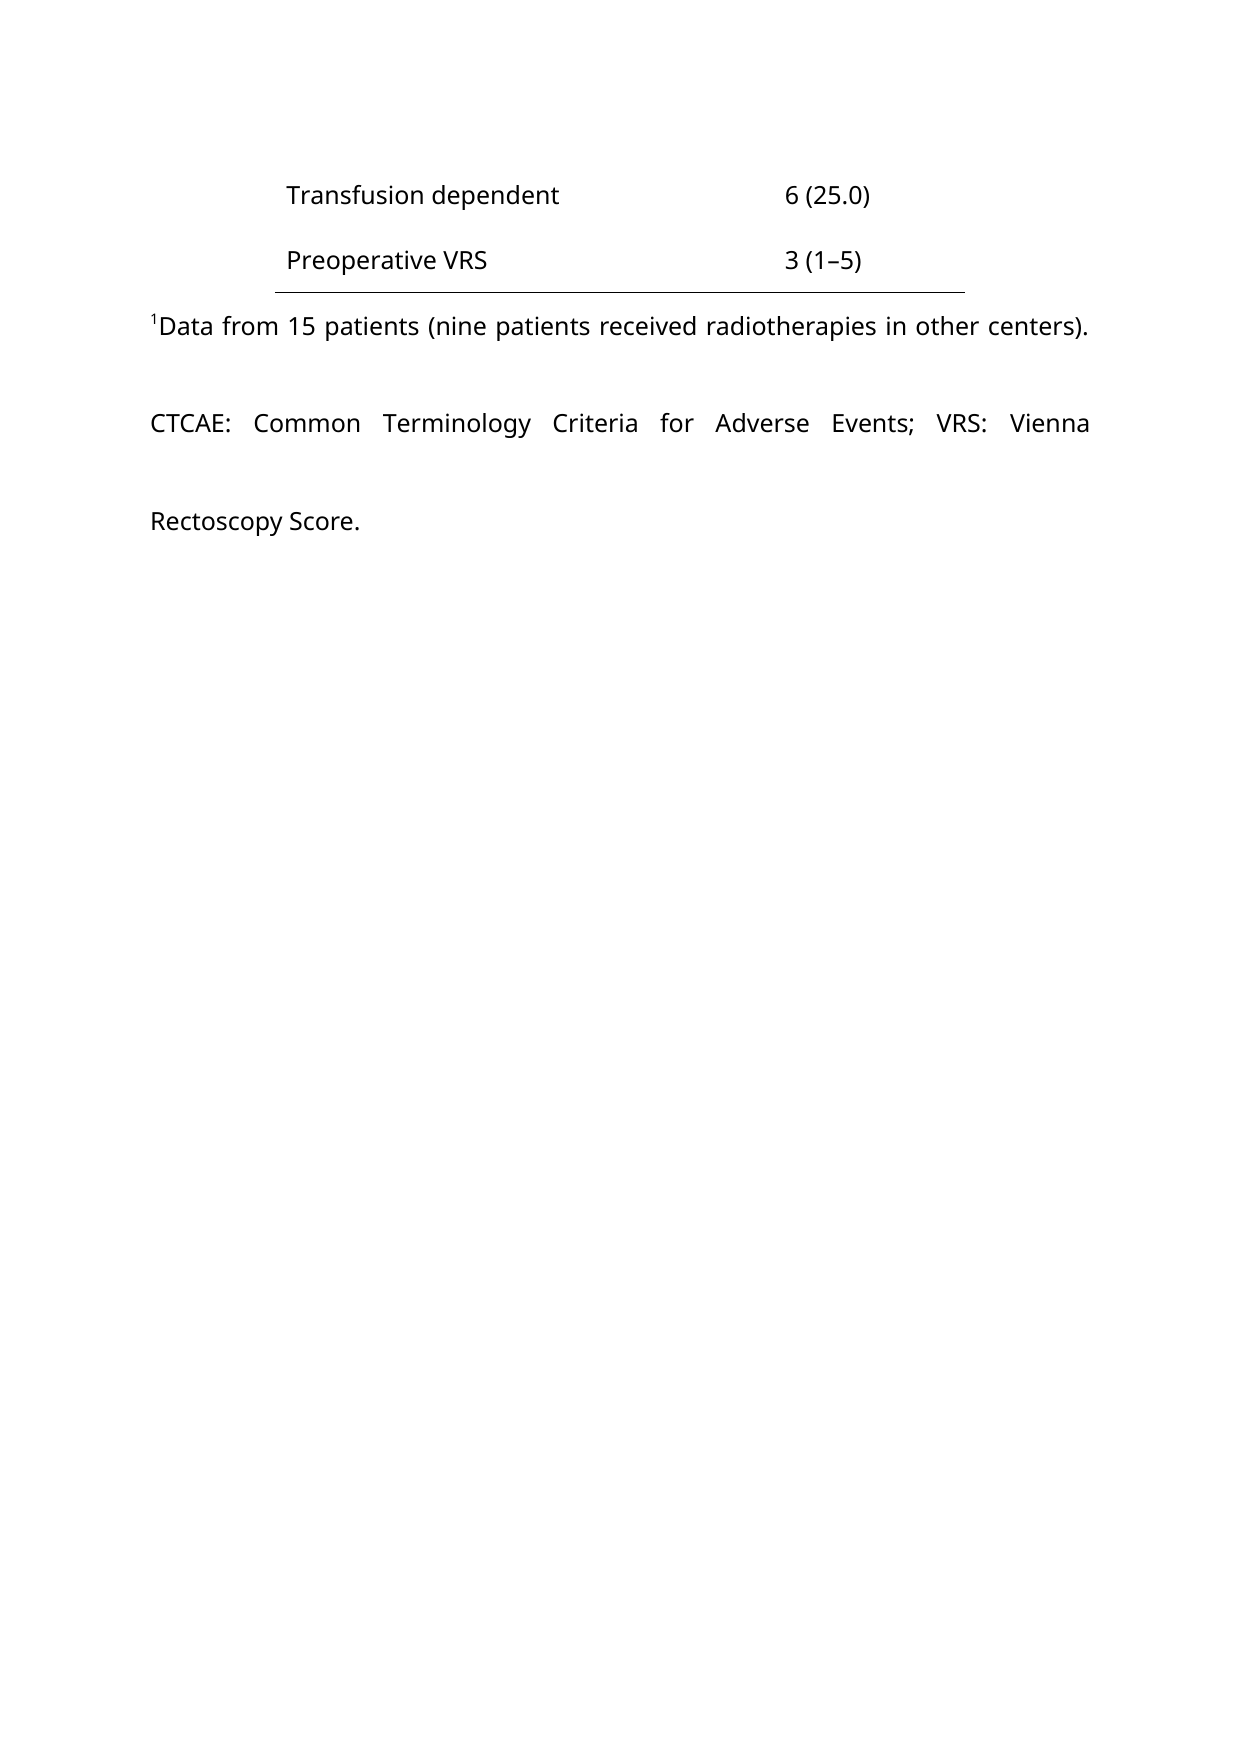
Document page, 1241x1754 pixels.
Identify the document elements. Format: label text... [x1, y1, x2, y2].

table_cell Transfusion dependent [275, 162, 773, 227]
table_cell 6 (25.0) [773, 162, 965, 227]
table_cell Preoperative VRS [275, 227, 773, 292]
text 1data from 15 patients (nine patients received radiotherapies in other centers). CTCAE: Common Terminology Criteria for Adverse Events; VRS: Vienna Rectoscopy Score. [150, 293, 1090, 553]
table_cell 3 (1–5) [773, 227, 965, 292]
